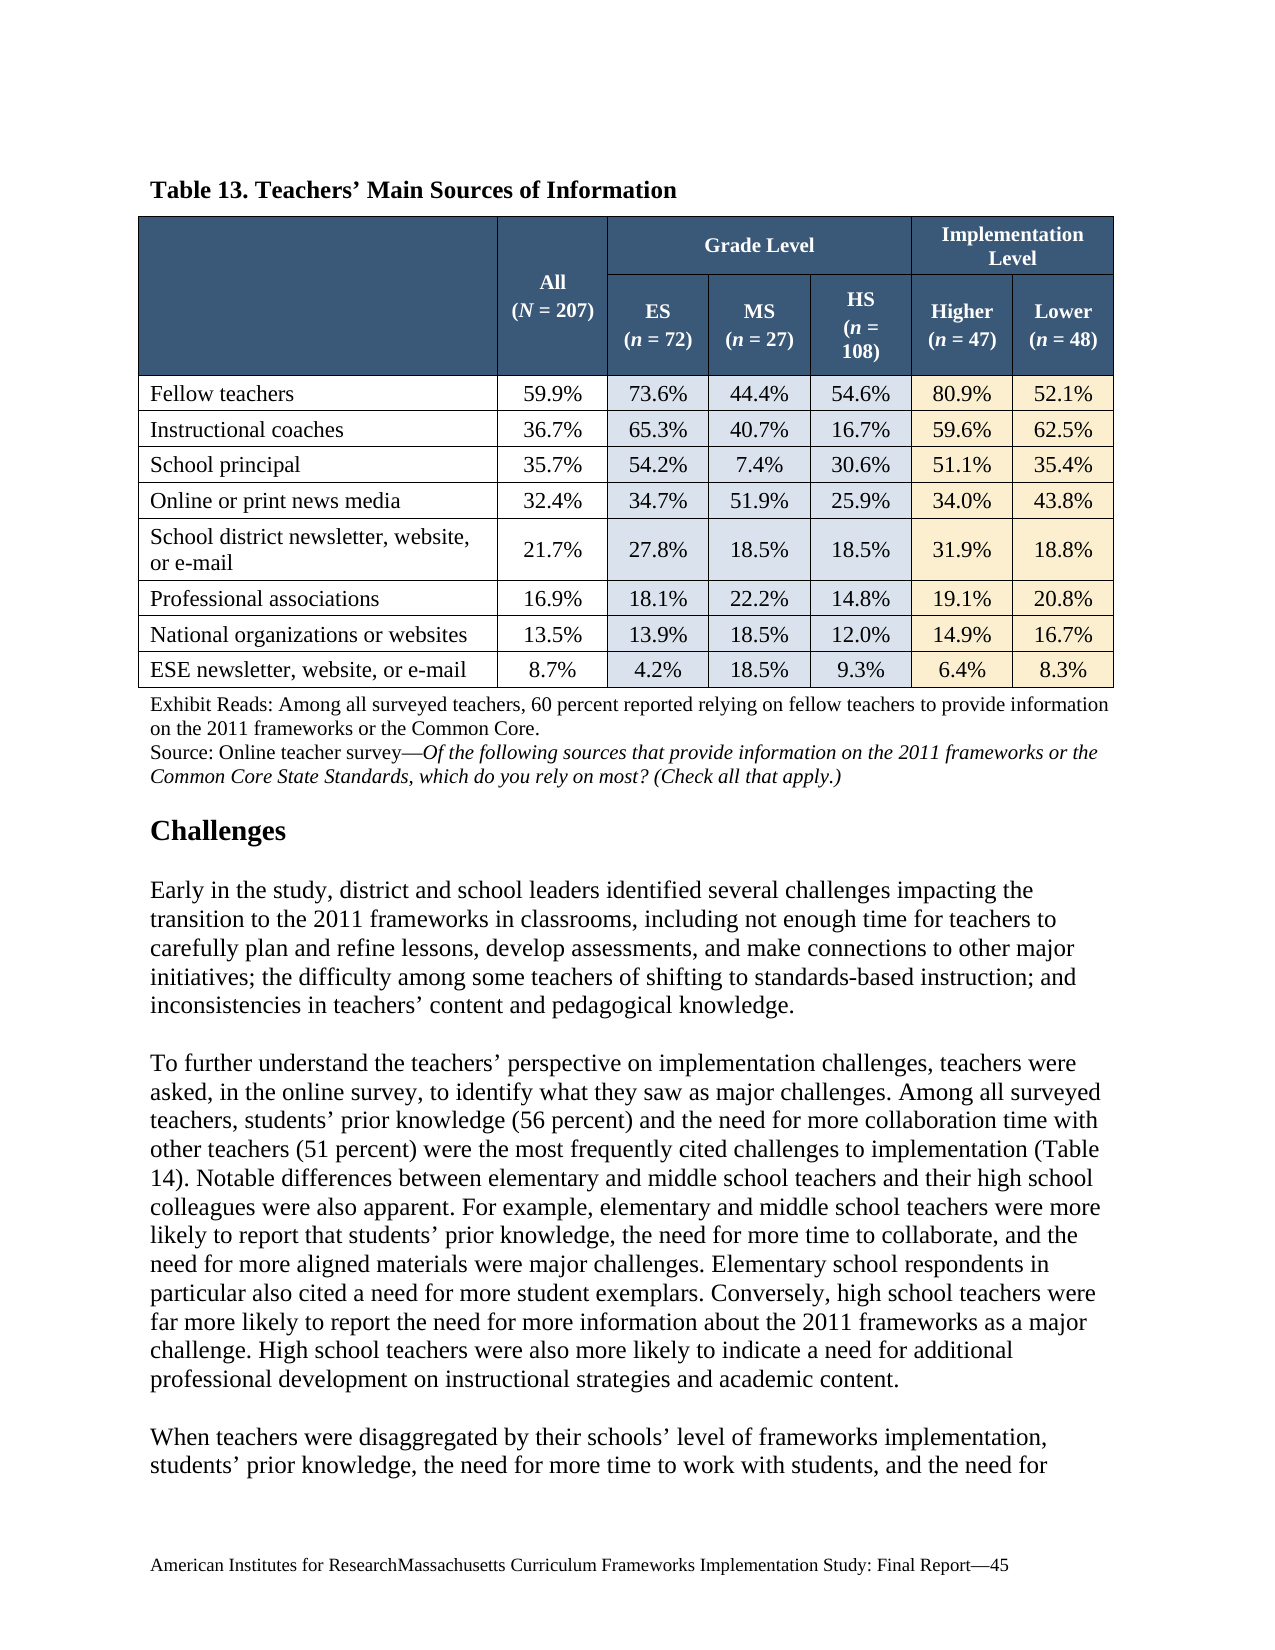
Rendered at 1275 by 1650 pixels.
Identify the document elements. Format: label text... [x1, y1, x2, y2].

table_cell ESE newsletter, website, or e-mail [139, 652, 497, 687]
table_cell 27.8% [608, 519, 708, 580]
title Table 13. Teachers’ Main Sources of Information [150, 175, 1125, 204]
table_header [139, 217, 497, 375]
table_cell 44.4% [709, 376, 810, 410]
table_cell 40.7% [709, 411, 810, 446]
table_header Implementation Level [912, 217, 1113, 274]
table_cell 62.5% [1013, 411, 1113, 446]
table_cell MS (n = 27) [709, 275, 810, 375]
table_cell 43.8% [1013, 483, 1113, 518]
table_cell 8.7% [498, 652, 607, 687]
table_cell 51.9% [709, 483, 810, 518]
table_cell School principal [139, 447, 497, 482]
text Exhibit Reads: Among all surveyed teachers, 60 percent reported relying on fellow teachers to provide information on the 2011 frameworks or the Common Core. [150, 692, 1125, 740]
table_header Grade Level [608, 217, 911, 274]
table_cell 35.7% [498, 447, 607, 482]
table_cell Lower (n = 48) [1013, 275, 1113, 375]
table_cell 9.3% [811, 652, 911, 687]
table_cell Higher (n = 47) [912, 275, 1012, 375]
table_cell 16.9% [498, 581, 607, 615]
table_cell 54.6% [811, 376, 911, 410]
table_cell ES (n = 72) [608, 275, 708, 375]
table_cell National organizations or websites [139, 616, 497, 651]
table_cell 12.0% [811, 616, 911, 651]
text Early in the study, district and school leaders identified several challenges impacting the transition to the 2011 frameworks in classrooms, including not enough time for teachers to carefully plan and refine lessons, develop assessments, and make connections to other major initiatives; the difficulty among some teachers of shifting to standards-based instruction; and inconsistencies in teachers’ content and pedagogical knowledge. [150, 876, 1125, 1019]
table_cell 8.3% [1013, 652, 1113, 687]
table_cell 80.9% [912, 376, 1012, 410]
table_cell 18.1% [608, 581, 708, 615]
table_cell 6.4% [912, 652, 1012, 687]
table_cell 54.2% [608, 447, 708, 482]
table_cell School district newsletter, website, or e-mail [139, 519, 497, 580]
table_cell 73.6% [608, 376, 708, 410]
table_cell 30.6% [811, 447, 911, 482]
text Source: Online teacher survey—Of the following sources that provide information on the 2011 frameworks or the Common Core State Standards, which do you rely on most? (Check all that apply.) [150, 740, 1125, 788]
table_cell Instructional coaches [139, 411, 497, 446]
table_cell Online or print news media [139, 483, 497, 518]
table_cell 14.9% [912, 616, 1012, 651]
table_cell 32.4% [498, 483, 607, 518]
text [150, 1422, 1125, 1479]
table_header All (N = 207) [498, 217, 607, 375]
table_cell 13.5% [498, 616, 607, 651]
table_cell 51.1% [912, 447, 1012, 482]
table_cell Fellow teachers [139, 376, 497, 410]
table_cell 22.2% [709, 581, 810, 615]
table_cell 19.1% [912, 581, 1012, 615]
table_cell 34.0% [912, 483, 1012, 518]
table_cell 25.9% [811, 483, 911, 518]
table_cell 16.7% [1013, 616, 1113, 651]
subtitle Challenges [150, 813, 1125, 847]
table_cell 59.9% [498, 376, 607, 410]
table_cell 13.9% [608, 616, 708, 651]
table_cell 7.4% [709, 447, 810, 482]
table_cell 18.5% [709, 652, 810, 687]
table_cell HS (n = 108) [811, 275, 911, 375]
table_cell 59.6% [912, 411, 1012, 446]
table_cell 18.5% [709, 616, 810, 651]
table_cell 52.1% [1013, 376, 1113, 410]
table_cell 21.7% [498, 519, 607, 580]
table_cell 18.5% [811, 519, 911, 580]
table_cell 35.4% [1013, 447, 1113, 482]
table_cell 34.7% [608, 483, 708, 518]
table_cell 4.2% [608, 652, 708, 687]
table_cell 31.9% [912, 519, 1012, 580]
table_cell Professional associations [139, 581, 497, 615]
table_cell 18.5% [709, 519, 810, 580]
table_cell 36.7% [498, 411, 607, 446]
table_cell 14.8% [811, 581, 911, 615]
table_cell 65.3% [608, 411, 708, 446]
table_cell 18.8% [1013, 519, 1113, 580]
table_cell 16.7% [811, 411, 911, 446]
text To further understand the teachers’ perspective on implementation challenges, teachers were asked, in the online survey, to identify what they saw as major challenges. Among all surveyed teachers, students’ prior knowledge (56 percent) and the need for more collaboration time with other teachers (51 percent) were the most frequently cited challenges to implementation (Table 14). Notable differences between elementary and middle school teachers and their high school colleagues were also apparent. For example, elementary and middle school teachers were more likely to report that students’ prior knowledge, the need for more time to collaborate, and the need for more aligned materials were major challenges. Elementary school respondents in particular also cited a need for more student exemplars. Conversely, high school teachers were far more likely to report the need for more information about the 2011 frameworks as a major challenge. High school teachers were also more likely to indicate a need for additional professional development on instructional strategies and academic content. [150, 1048, 1125, 1393]
table_cell 20.8% [1013, 581, 1113, 615]
